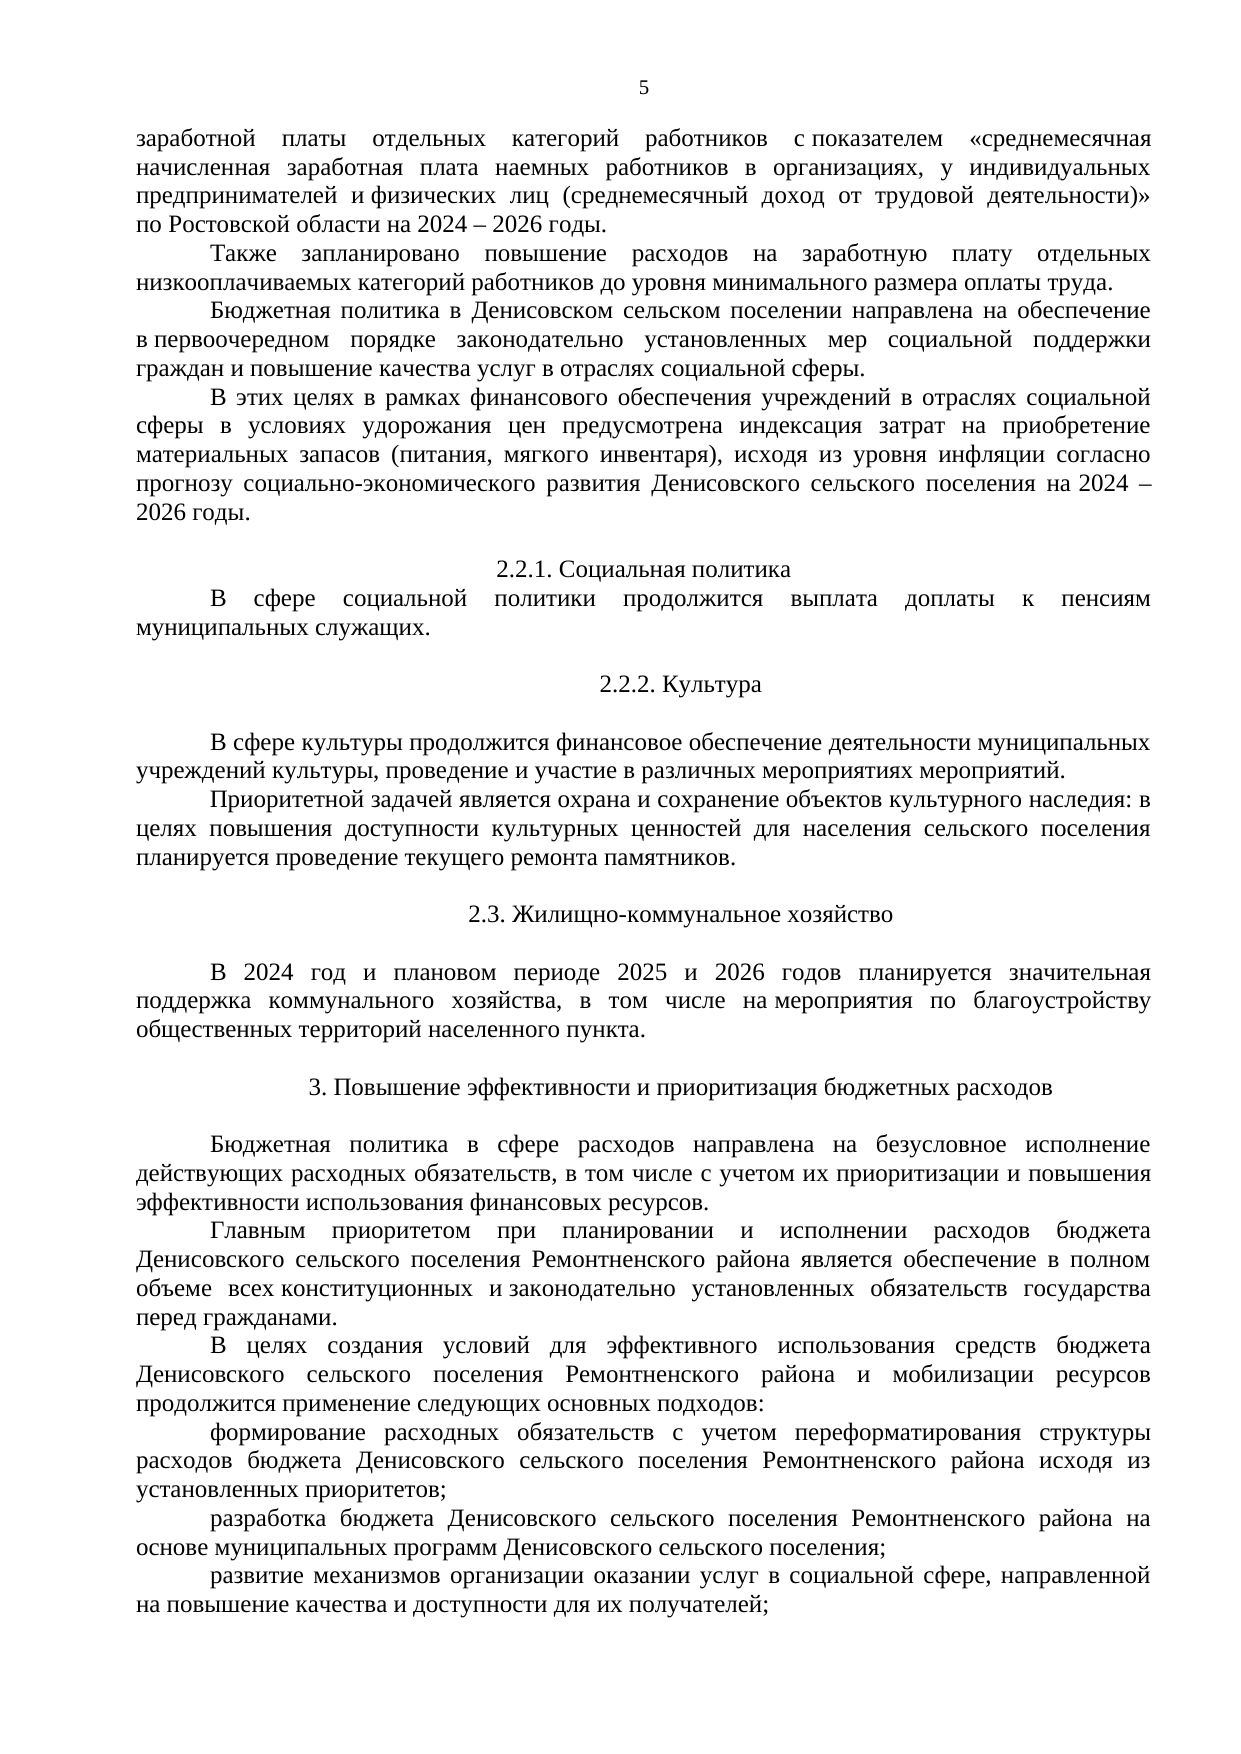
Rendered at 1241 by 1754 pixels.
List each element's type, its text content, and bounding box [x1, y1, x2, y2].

text Бюджетная политика в Денисовском сельском поселении направлена на обеспечение в первоочередном порядке законодательно установленных мер социальной поддержки граждан и повышение качества услуг в отраслях социальной сферы. [136, 296, 1152, 382]
text 2.2.2. Культура [136, 669, 1152, 698]
text В этих целях в рамках финансового обеспечения учреждений в отраслях социальной сферы в условиях удорожания цен предусмотрена индексация затрат на приобретение материальных запасов (питания, мягкого инвентаря), исходя из уровня инфляции согласно прогнозу социально-экономического развития Денисовского сельского поселения на 2024 – 2026 годы. [136, 382, 1152, 526]
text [136, 123, 1152, 238]
list Главным приоритетом при планировании и исполнении расходов бюджета Денисовского сельского поселения Ремонтненского района является обеспечение в полном объеме всех конституционных и законодательно установленных обязательств государства перед гражданами. [136, 1216, 1152, 1331]
text 2.2.1. Социальная политика [136, 554, 1152, 583]
text Бюджетная политика в сфере расходов направлена на безусловное исполнение действующих расходных обязательств, в том числе с учетом их приоритизации и повышения эффективности использования финансовых ресурсов. [136, 1129, 1152, 1216]
text разработка бюджета Денисовского сельского поселения Ремонтненского района на основе муниципальных программ Денисовского сельского поселения; [136, 1503, 1152, 1561]
text В 2024 год и плановом периоде 2025 и 2026 годов планируется значительная поддержка коммунального хозяйства, в том числе на мероприятия по благоустройству общественных территорий населенного пункта. [136, 957, 1152, 1043]
text Также запланировано повышение расходов на заработную плату отдельных низкооплачиваемых категорий работников до уровня минимального размера оплаты труда. [136, 238, 1152, 296]
text 3. Повышение эффективности и приоритизация бюджетных расходов [136, 1072, 1152, 1101]
text 2.3. Жилищно-коммунальное хозяйство [136, 899, 1152, 928]
text формирование расходных обязательств с учетом переформатирования структуры расходов бюджета Денисовского сельского поселения Ремонтненского района исходя из установленных приоритетов; [136, 1417, 1152, 1503]
text Приоритетной задачей является охрана и сохранение объектов культурного наследия: в целях повышения доступности культурных ценностей для населения сельского поселения планируется проведение текущего ремонта памятников. [136, 784, 1152, 871]
text В сфере социальной политики продолжится выплата доплаты к пенсиям муниципальных служащих. [136, 583, 1152, 641]
text развитие механизмов организации оказании услуг в социальной сфере, направленной на повышение качества и доступности для их получателей; [136, 1561, 1152, 1618]
text В целях создания условий для эффективного использования средств бюджета Денисовского сельского поселения Ремонтненского района и мобилизации ресурсов продолжится применение следующих основных подходов: [136, 1331, 1152, 1417]
text В сфере культуры продолжится финансовое обеспечение деятельности муниципальных учреждений культуры, проведение и участие в различных мероприятиях мероприятий. [136, 727, 1152, 784]
